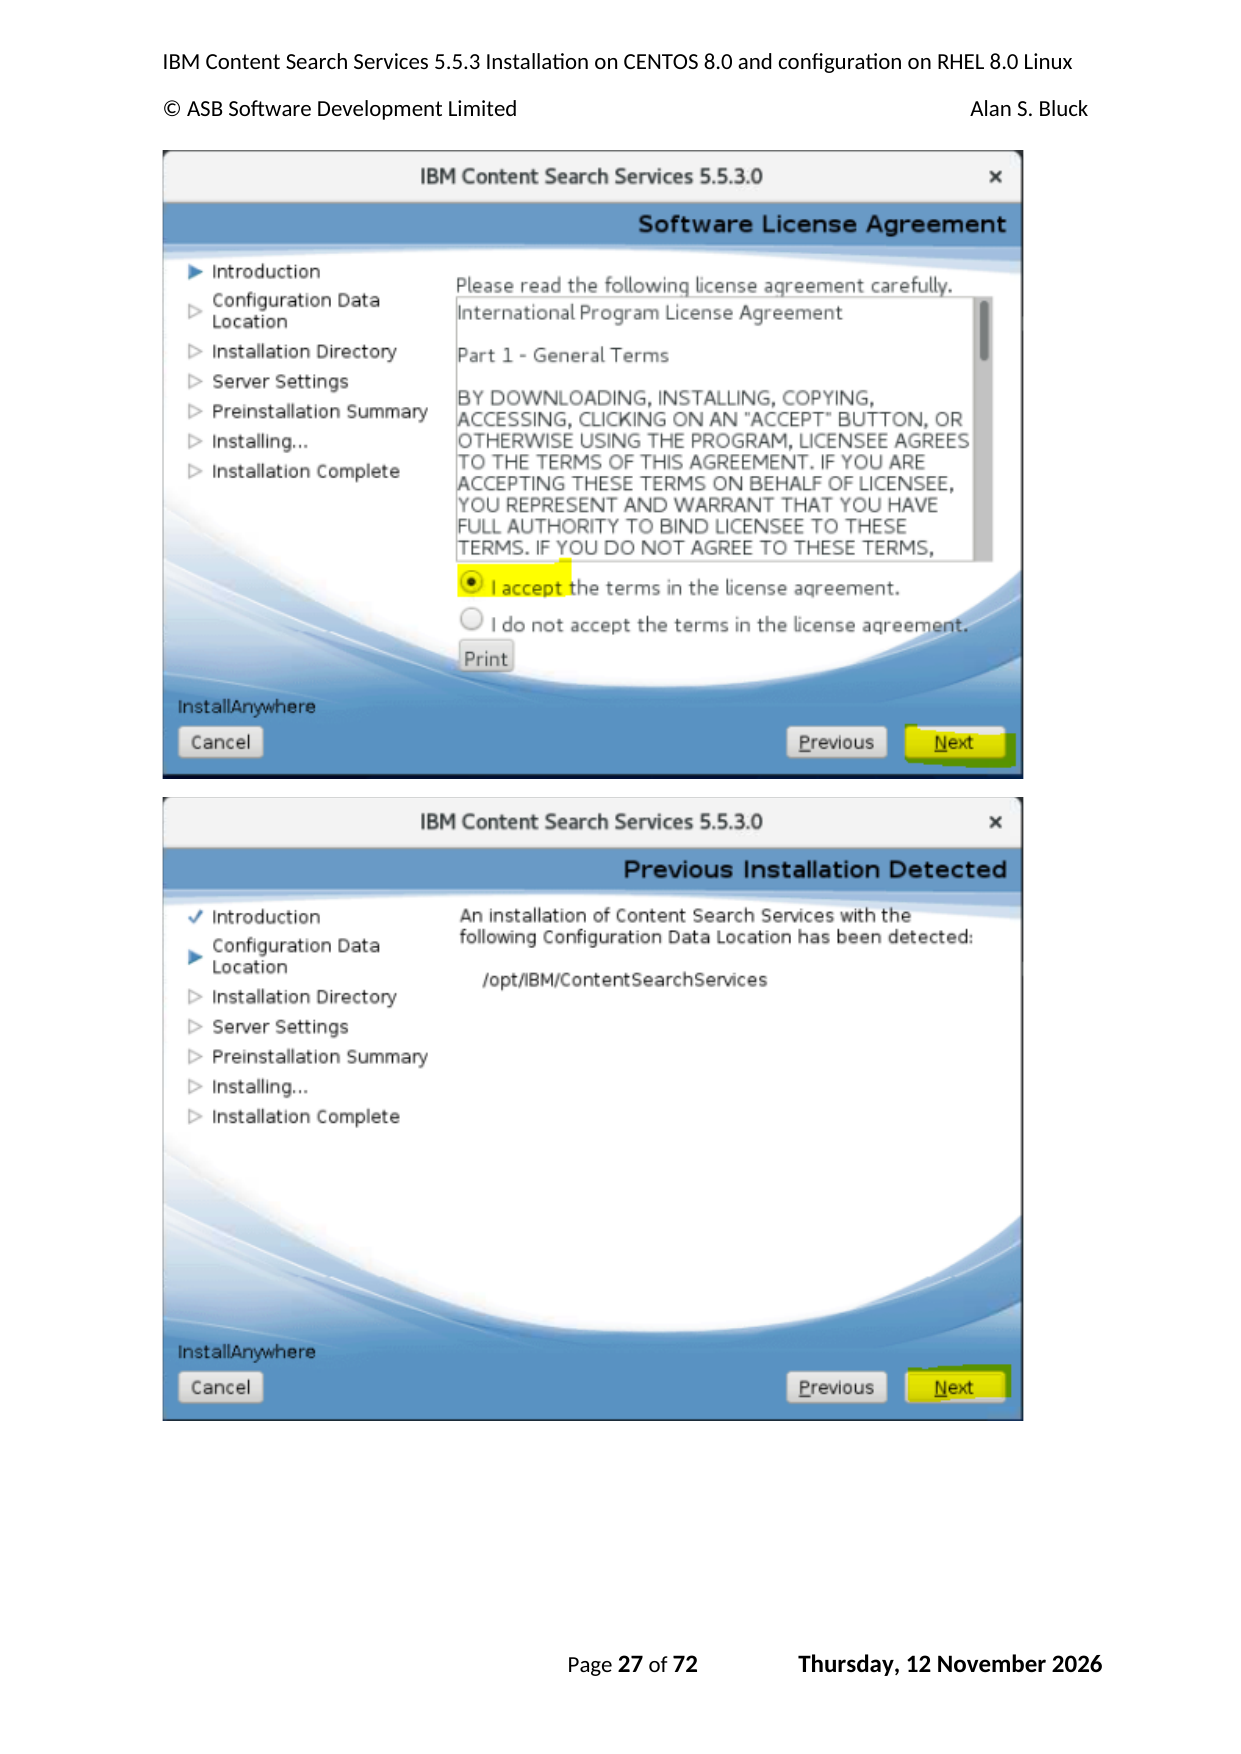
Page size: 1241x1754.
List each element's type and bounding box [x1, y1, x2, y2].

picture [162, 150, 1024, 779]
picture [162, 797, 1024, 1421]
